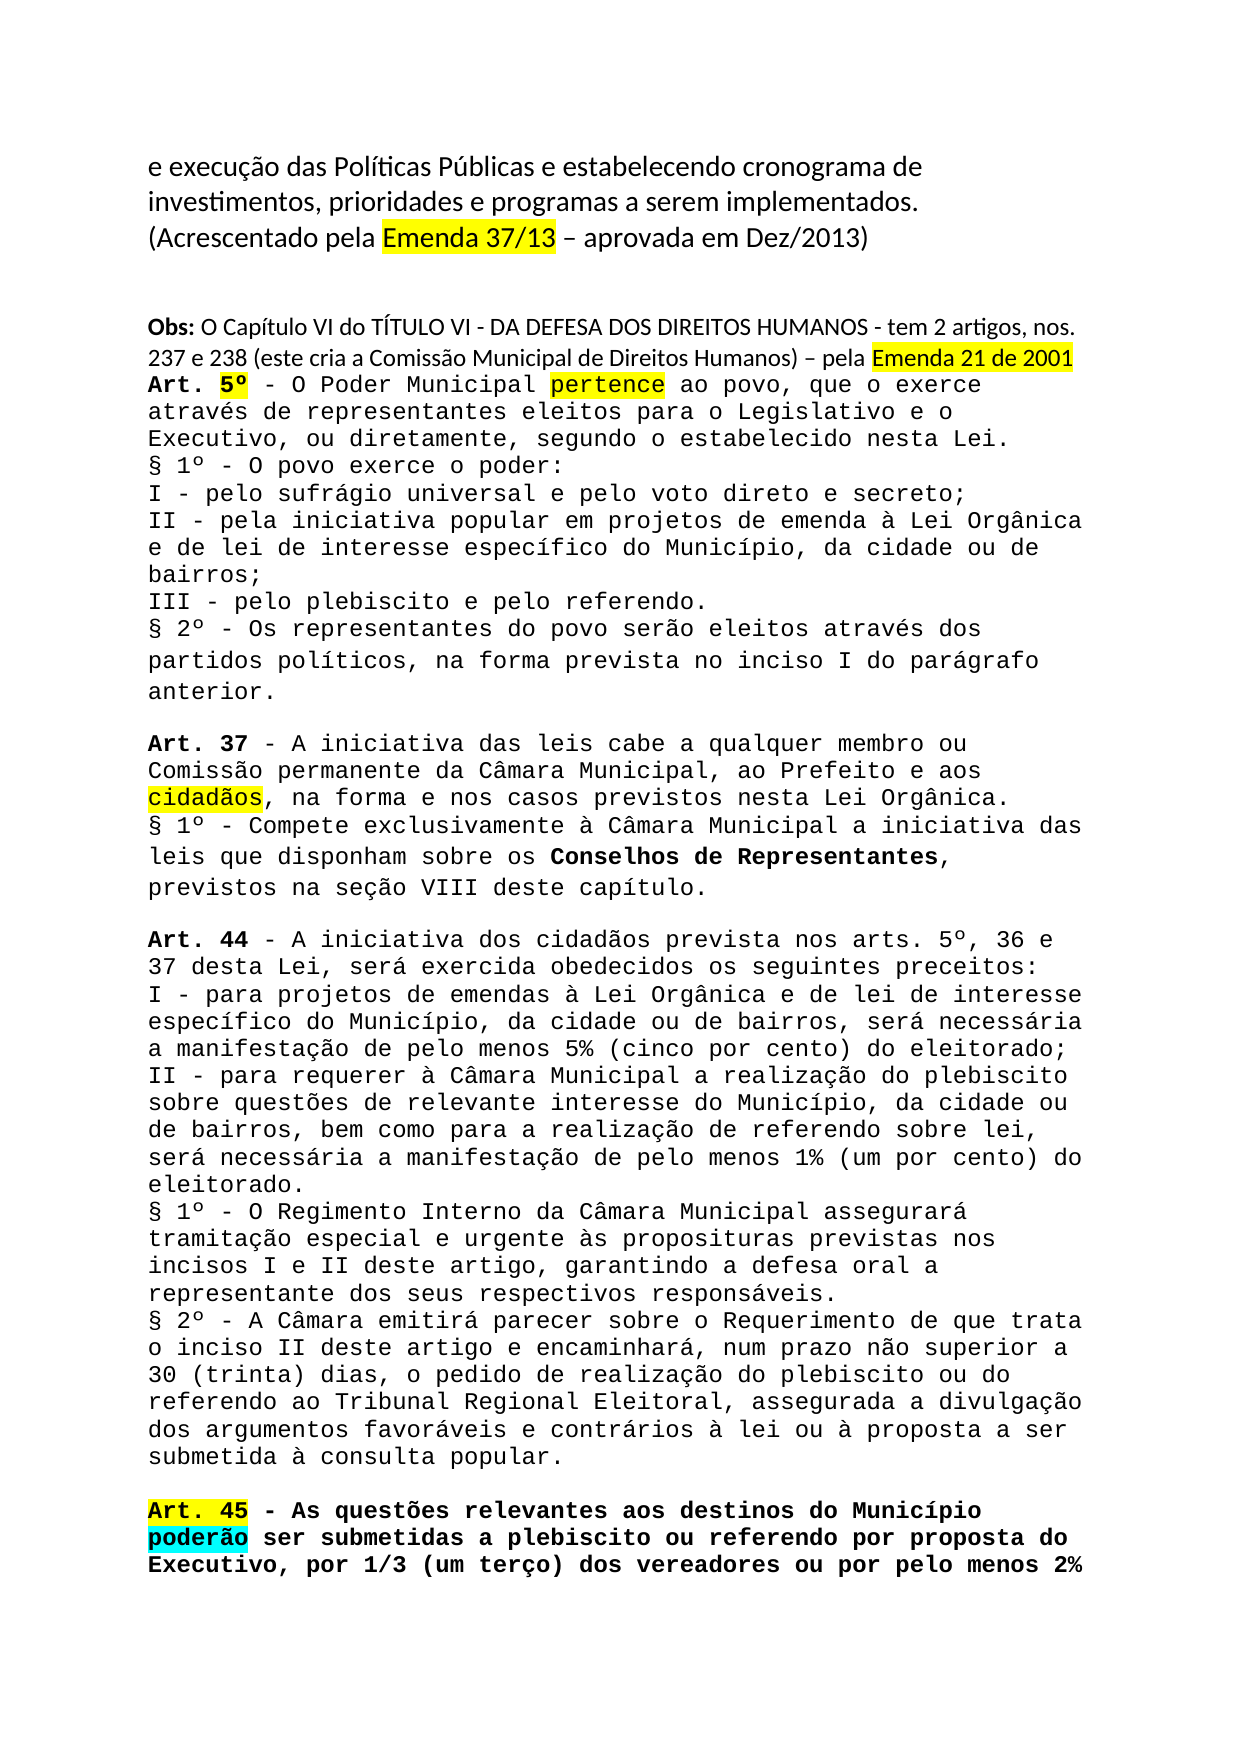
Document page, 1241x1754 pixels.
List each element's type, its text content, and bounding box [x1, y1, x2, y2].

text (Acrescentado pela Emenda 37/13 – aprovada em Dez/2013) [556, 219, 1092, 254]
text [148, 1498, 1092, 1580]
text Obs: O Capítulo VI do TÍTULO VI - DA DEFESA DOS DIREITOS HUMANOS - tem 2 artigos, nos. 237 e 238 (este cria a Comissão Municipal de Direitos Humanos) – pela Emenda 21 de 2001 [148, 311, 1092, 372]
text Art. 37 - A iniciativa das leis cabe a qualquer membro ou Comissão permanente da Câmara Municipal, ao Prefeito e aos cidadãos, na forma e nos casos previstos nesta Lei Orgânica. [148, 731, 1092, 813]
text Art. 5º - O Poder Municipal pertence ao povo, que o exerce através de representantes eleitos para o Legislativo e o Executivo, ou diretamente, segundo o estabelecido nesta Lei. [148, 372, 1092, 454]
text § 2º - A Câmara emitirá parecer sobre o Requerimento de que trata o inciso II deste artigo e encaminhará, num prazo não superior a 30 (trinta) dias, o pedido de realização do plebiscito ou do referendo ao Tribunal Regional Eleitoral, assegurada a divulgação dos argumentos favoráveis e contrários à lei ou à proposta a ser submetida à consulta popular. [148, 1308, 1092, 1471]
text II - para requerer à Câmara Municipal a realização do plebiscito sobre questões de relevante interesse do Município, da cidade ou de bairros, bem como para a realização de referendo sobre lei, será necessária a manifestação de pelo menos 1% (um por cento) do eleitorado. [148, 1063, 1092, 1199]
text Art. 44 - A iniciativa dos cidadãos prevista nos arts. 5º, 36 e 37 desta Lei, será exercida obedecidos os seguintes preceitos: [148, 928, 1092, 982]
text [148, 148, 1092, 219]
text § 1º - O povo exerce o poder: [148, 454, 1092, 481]
text II - pela iniciativa popular em projetos de emenda à Lei Orgânica e de lei de interesse específico do Município, da cidade ou de bairros; [148, 508, 1092, 590]
text III - pelo plebiscito e pelo referendo. [148, 590, 1092, 617]
text § 2º - Os representantes do povo serão eleitos através dos partidos políticos, na forma prevista no inciso I do parágrafo anterior. [148, 617, 1092, 707]
text (Acrescentado pela Emenda 37/13 – aprovada em Dez/2013) [148, 219, 382, 254]
text § 1º - O Regimento Interno da Câmara Municipal assegurará tramitação especial e urgente às proposituras previstas nos incisos I e II deste artigo, garantindo a defesa oral a representante dos seus respectivos responsáveis. [148, 1199, 1092, 1308]
text I - pelo sufrágio universal e pelo voto direto e secreto; [148, 481, 1092, 508]
text I - para projetos de emendas à Lei Orgânica e de lei de interesse específico do Município, da cidade ou de bairros, será necessária a manifestação de pelo menos 5% (cinco por cento) do eleitorado; [148, 982, 1092, 1063]
text § 1º - Compete exclusivamente à Câmara Municipal a iniciativa das leis que disponham sobre os Conselhos de Representantes, previstos na seção VIII deste capítulo. [148, 813, 1092, 903]
